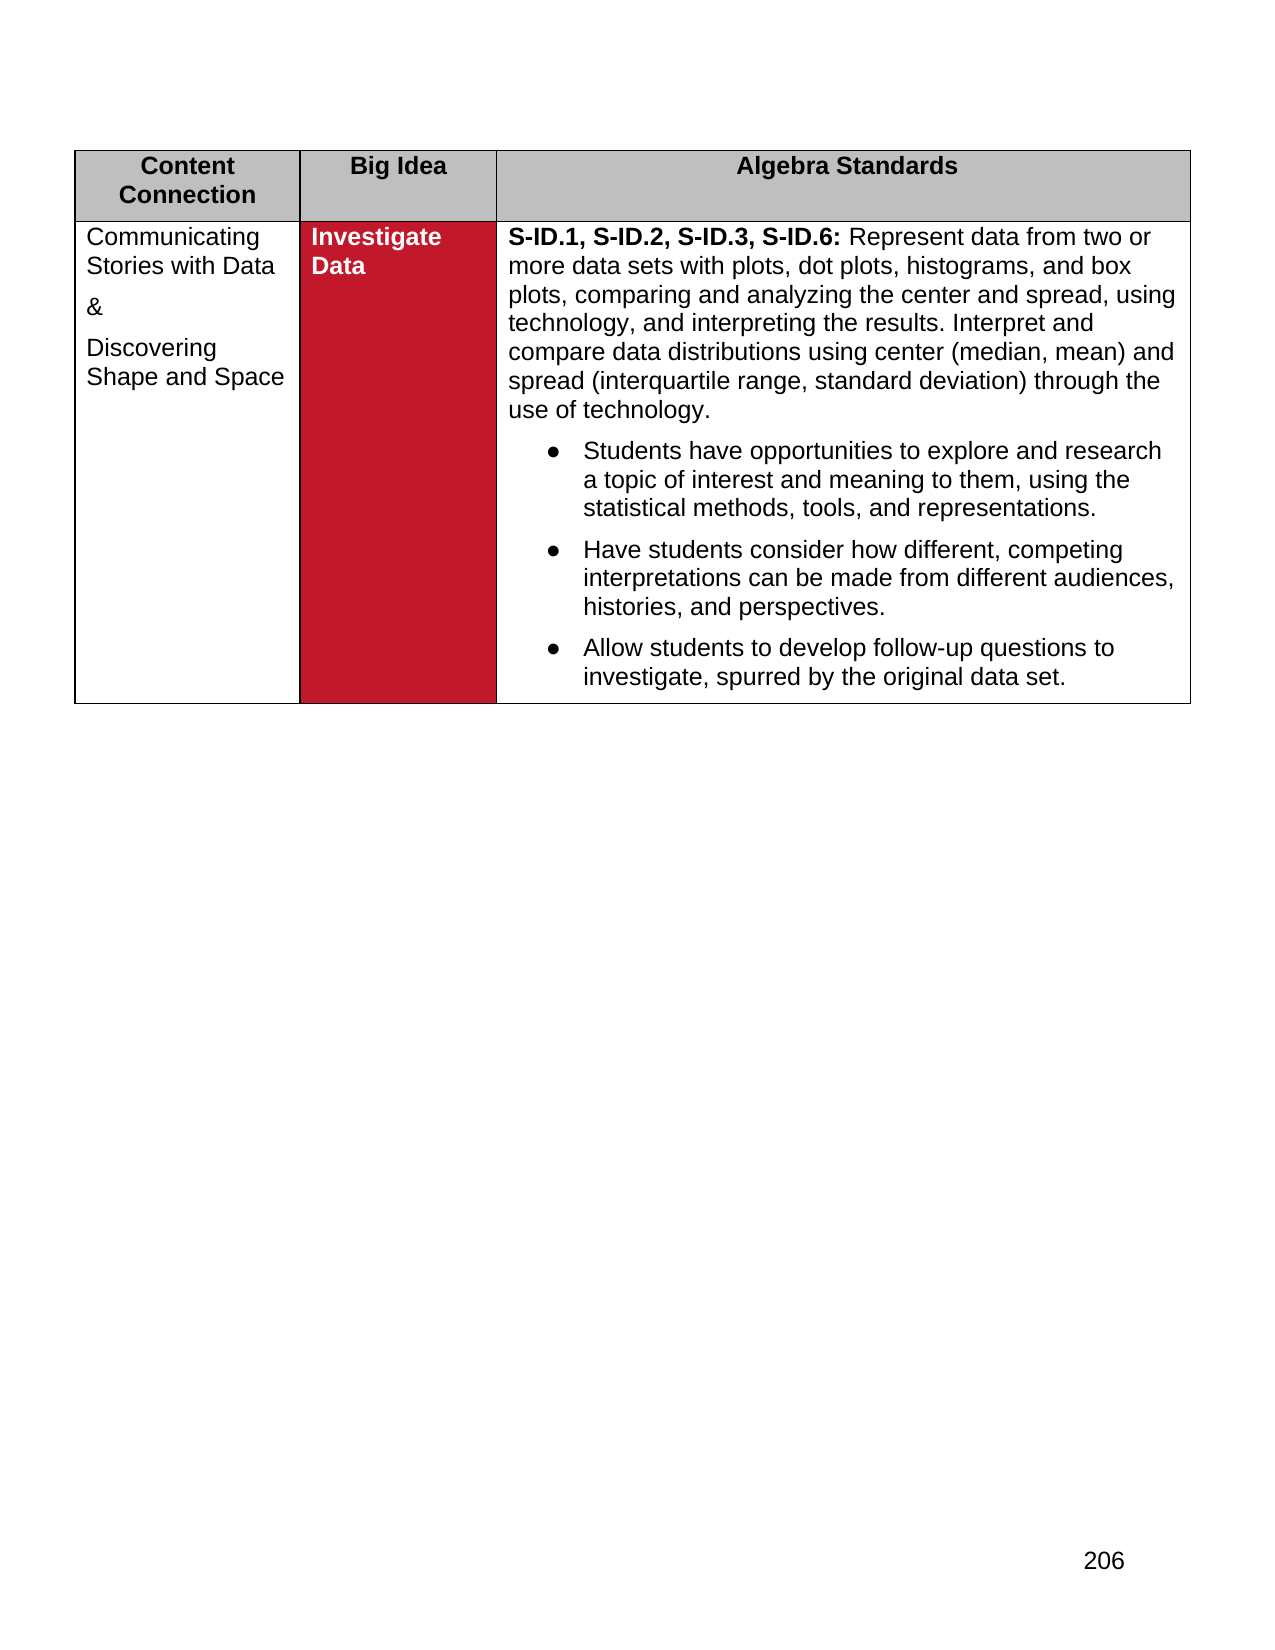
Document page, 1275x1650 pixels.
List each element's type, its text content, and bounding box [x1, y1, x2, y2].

table_header Algebra Standards [497, 151, 1190, 221]
table_header Content Connection [76, 151, 299, 221]
table_cell S-ID.1, S-ID.2, S-ID.3, S-ID.6: Represent data from two or more data sets with plots, dot plots, histograms, and box plots, comparing and analyzing the center and spread, using technology, and interpreting the results. Interpret and compare data distributions using center (median, mean) and spread (interquartile range, standard deviation) through the use of technology. Students have opportunities to explore and research a topic of interest and meaning to them, using the statistical methods, tools, and representations. Have students consider how different, competing interpretations can be made from different audiences, histories, and perspectives. Allow students to develop follow-up questions to investigate, spurred by the original data set. [497, 222, 1190, 703]
table_header Big Idea [301, 151, 496, 221]
table_cell Communicating Stories with Data & Discovering Shape and Space [76, 222, 299, 703]
table_cell Investigate Data [301, 222, 496, 703]
